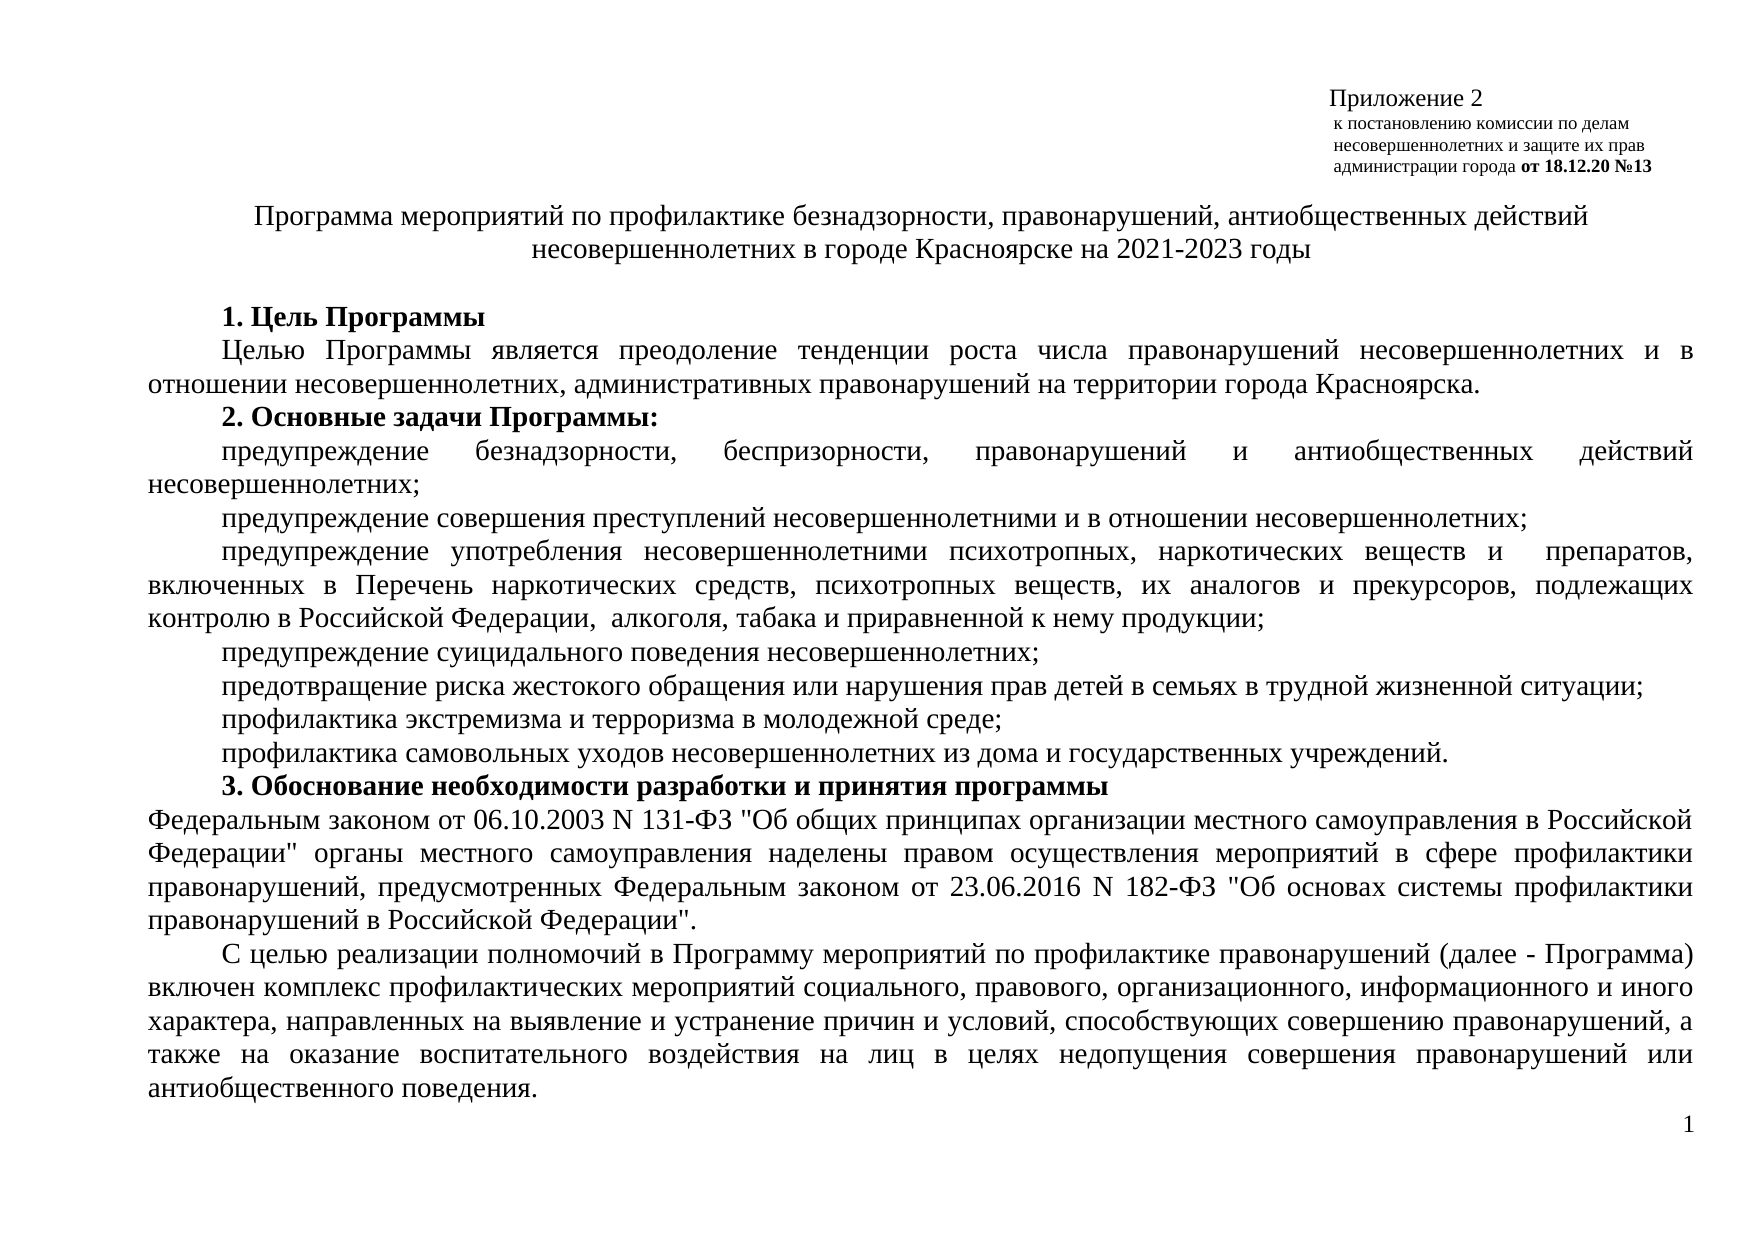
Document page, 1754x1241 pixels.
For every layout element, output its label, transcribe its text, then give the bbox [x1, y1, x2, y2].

text С целью реализации полномочий в Программу мероприятий по профилактике правонарушений (далее - Программа) включен комплекс профилактических мероприятий социального, правового, организационного, информационного и иного характера, направленных на выявление и устранение причин и условий, способствующих совершению правонарушений, а также на оказание воспитательного воздействия на лиц в целях недопущения совершения правонарушений или антиобщественного поведения. [148, 936, 1695, 1104]
subtitle Приложение 2 [1329, 83, 1695, 112]
text предупреждение совершения преступлений несовершеннолетними и в отношении несовершеннолетних; [148, 500, 1695, 533]
text предотвращение риска жестокого обращения или нарушения прав детей в семьях в трудной жизненной ситуации; [148, 668, 1695, 701]
text профилактика экстремизма и терроризма в молодежной среде; [148, 701, 1695, 735]
text предупреждение употребления несовершеннолетними психотропных, наркотических веществ и препаратов, включенных в Перечень наркотических средств, психотропных веществ, их аналогов и прекурсоров, подлежащих контролю в Российской Федерации, алкоголя, табака и приравненной к нему продукции; [148, 533, 1695, 634]
text 3. Обоснование необходимости разработки и принятия программы [148, 768, 1695, 802]
text администрации города от 18.12.20 №13 [1329, 155, 1695, 177]
text 2. Основные задачи Программы: [148, 399, 1695, 433]
text предупреждение суицидального поведения несовершеннолетних; [148, 634, 1695, 668]
text профилактика самовольных уходов несовершеннолетних из дома и государственных учреждений. [148, 735, 1695, 768]
text несовершеннолетних и защите их прав [1329, 133, 1695, 155]
text Федеральным законом от 06.10.2003 N 131-ФЗ "Об общих принципах организации местного самоуправления в Российской Федерации" органы местного самоуправления наделены правом осуществления мероприятий в сфере профилактики правонарушений, предусмотренных Федеральным законом от 23.06.2016 N 182-ФЗ "Об основах системы профилактики правонарушений в Российской Федерации". [148, 802, 1695, 936]
text Целью Программы является преодоление тенденции роста числа правонарушений несовершеннолетних и в отношении несовершеннолетних, административных правонарушений на территории города Красноярска. [148, 332, 1695, 399]
text к постановлению комиссии по делам [1329, 112, 1695, 133]
text предупреждение безнадзорности, беспризорности, правонарушений и антиобщественных действий несовершеннолетних; [148, 433, 1695, 500]
text несовершеннолетних в городе Красноярске на 2021-2023 годы [148, 232, 1695, 265]
text 1. Цель Программы [148, 299, 1695, 332]
text Программа мероприятий по профилактике безнадзорности, правонарушений, антиобщественных действий [148, 198, 1695, 232]
